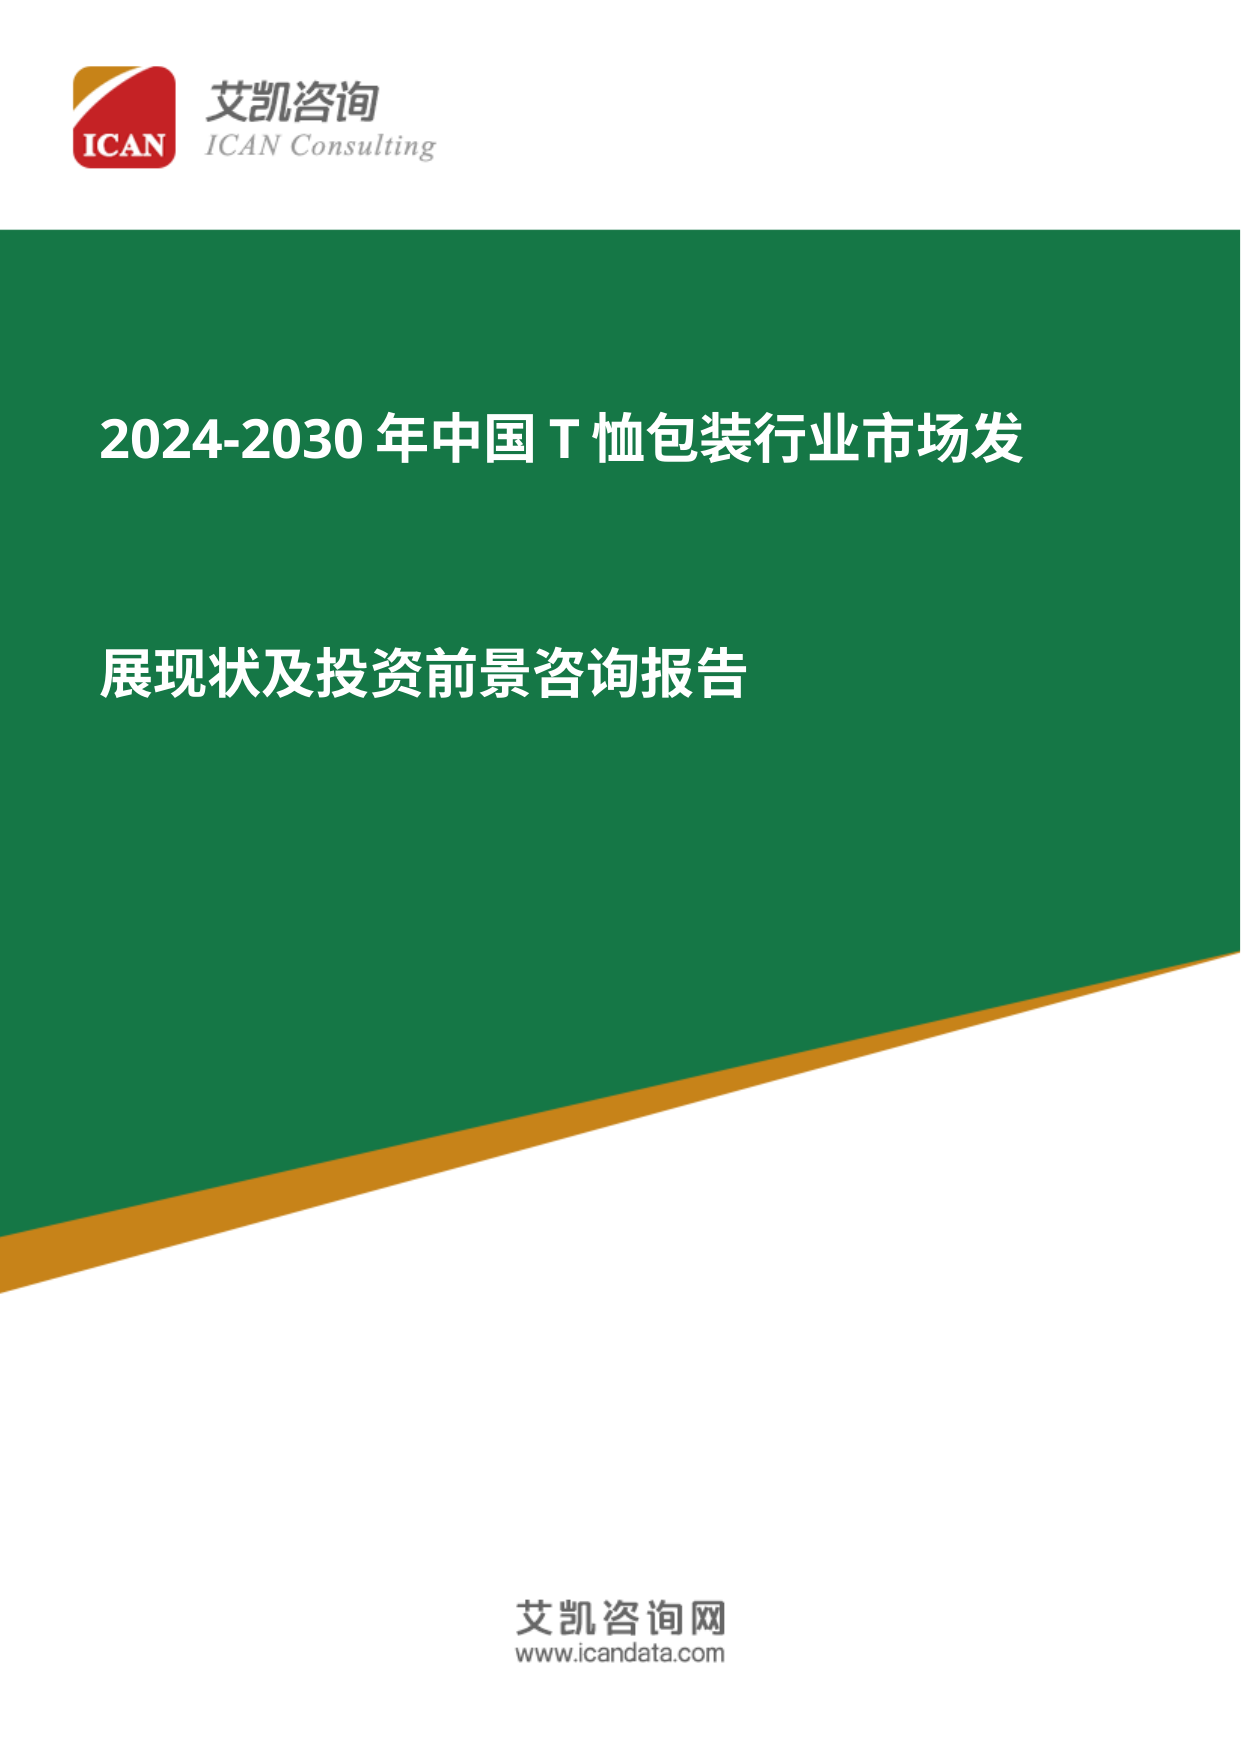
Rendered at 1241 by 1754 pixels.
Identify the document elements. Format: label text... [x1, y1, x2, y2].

picture [0, 5, 1241, 1754]
subtitle 2024-2030年中国T恤包装行业市场发展现状及投资前景咨询报告 [99, 386, 1053, 718]
